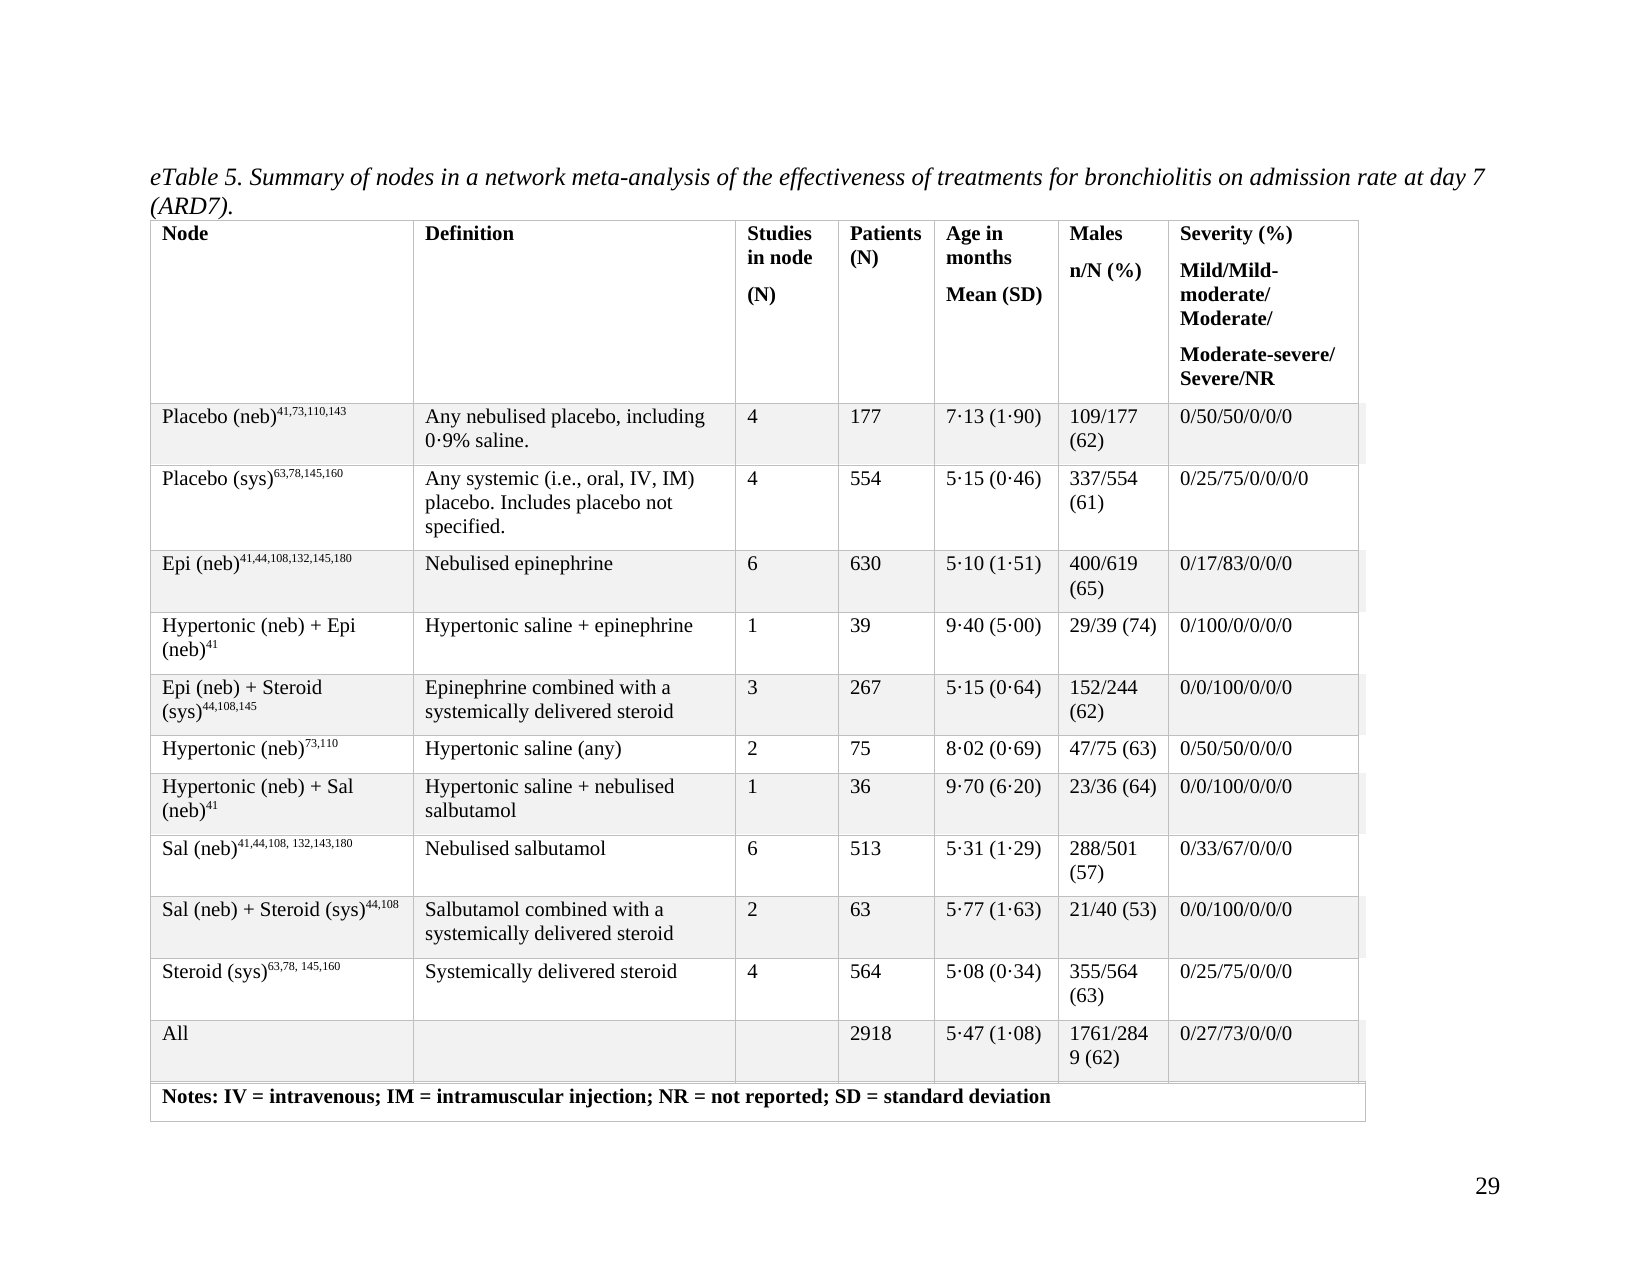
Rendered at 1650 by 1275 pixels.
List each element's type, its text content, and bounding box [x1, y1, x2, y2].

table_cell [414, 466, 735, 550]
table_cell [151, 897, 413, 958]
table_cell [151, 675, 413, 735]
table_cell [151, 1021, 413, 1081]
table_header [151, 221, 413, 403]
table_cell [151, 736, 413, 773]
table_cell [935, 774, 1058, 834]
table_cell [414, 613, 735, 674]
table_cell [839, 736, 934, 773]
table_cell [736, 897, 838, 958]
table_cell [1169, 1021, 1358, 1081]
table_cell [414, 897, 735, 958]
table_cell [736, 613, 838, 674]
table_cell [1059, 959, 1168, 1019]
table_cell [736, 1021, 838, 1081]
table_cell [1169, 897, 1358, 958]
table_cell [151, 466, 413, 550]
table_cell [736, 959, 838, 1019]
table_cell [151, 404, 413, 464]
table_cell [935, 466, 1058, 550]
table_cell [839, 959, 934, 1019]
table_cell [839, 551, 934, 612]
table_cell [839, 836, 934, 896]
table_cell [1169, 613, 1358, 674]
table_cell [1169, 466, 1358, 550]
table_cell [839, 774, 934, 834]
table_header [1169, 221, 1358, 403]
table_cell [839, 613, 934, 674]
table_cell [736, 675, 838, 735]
subtitle eTable 5. Summary of nodes in a network meta-analysis of the effectiveness of treatments for bronchiolitis on admission rate at day 7 (ARD7). [150, 162, 1500, 220]
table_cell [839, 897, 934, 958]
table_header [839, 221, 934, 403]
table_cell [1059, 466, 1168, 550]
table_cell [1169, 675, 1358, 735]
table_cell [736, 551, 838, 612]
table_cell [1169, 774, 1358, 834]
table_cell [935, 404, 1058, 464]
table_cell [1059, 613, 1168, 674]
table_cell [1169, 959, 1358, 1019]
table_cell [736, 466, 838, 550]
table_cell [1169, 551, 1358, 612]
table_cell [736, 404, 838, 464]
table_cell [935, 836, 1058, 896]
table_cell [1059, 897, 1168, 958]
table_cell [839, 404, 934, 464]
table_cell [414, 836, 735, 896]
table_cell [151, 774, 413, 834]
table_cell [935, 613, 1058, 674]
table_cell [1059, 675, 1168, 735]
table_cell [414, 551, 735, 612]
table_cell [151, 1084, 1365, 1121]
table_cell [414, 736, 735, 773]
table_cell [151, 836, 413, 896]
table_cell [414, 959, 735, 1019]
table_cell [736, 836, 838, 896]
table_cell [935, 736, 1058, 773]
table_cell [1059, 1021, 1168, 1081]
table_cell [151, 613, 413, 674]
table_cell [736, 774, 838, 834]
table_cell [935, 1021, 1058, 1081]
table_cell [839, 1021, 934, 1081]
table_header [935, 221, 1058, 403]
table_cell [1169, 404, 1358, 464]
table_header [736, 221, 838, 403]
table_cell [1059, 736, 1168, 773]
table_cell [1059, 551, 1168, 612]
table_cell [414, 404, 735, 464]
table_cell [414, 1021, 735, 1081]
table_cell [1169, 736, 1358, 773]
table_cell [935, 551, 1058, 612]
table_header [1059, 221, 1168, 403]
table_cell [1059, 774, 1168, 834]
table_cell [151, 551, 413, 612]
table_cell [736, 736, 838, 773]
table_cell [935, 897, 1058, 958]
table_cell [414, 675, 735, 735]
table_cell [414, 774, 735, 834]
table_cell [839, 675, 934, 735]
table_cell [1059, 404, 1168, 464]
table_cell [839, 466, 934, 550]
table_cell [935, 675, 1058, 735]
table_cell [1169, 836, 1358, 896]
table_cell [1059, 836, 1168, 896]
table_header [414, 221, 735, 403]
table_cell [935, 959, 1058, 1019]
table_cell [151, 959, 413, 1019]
